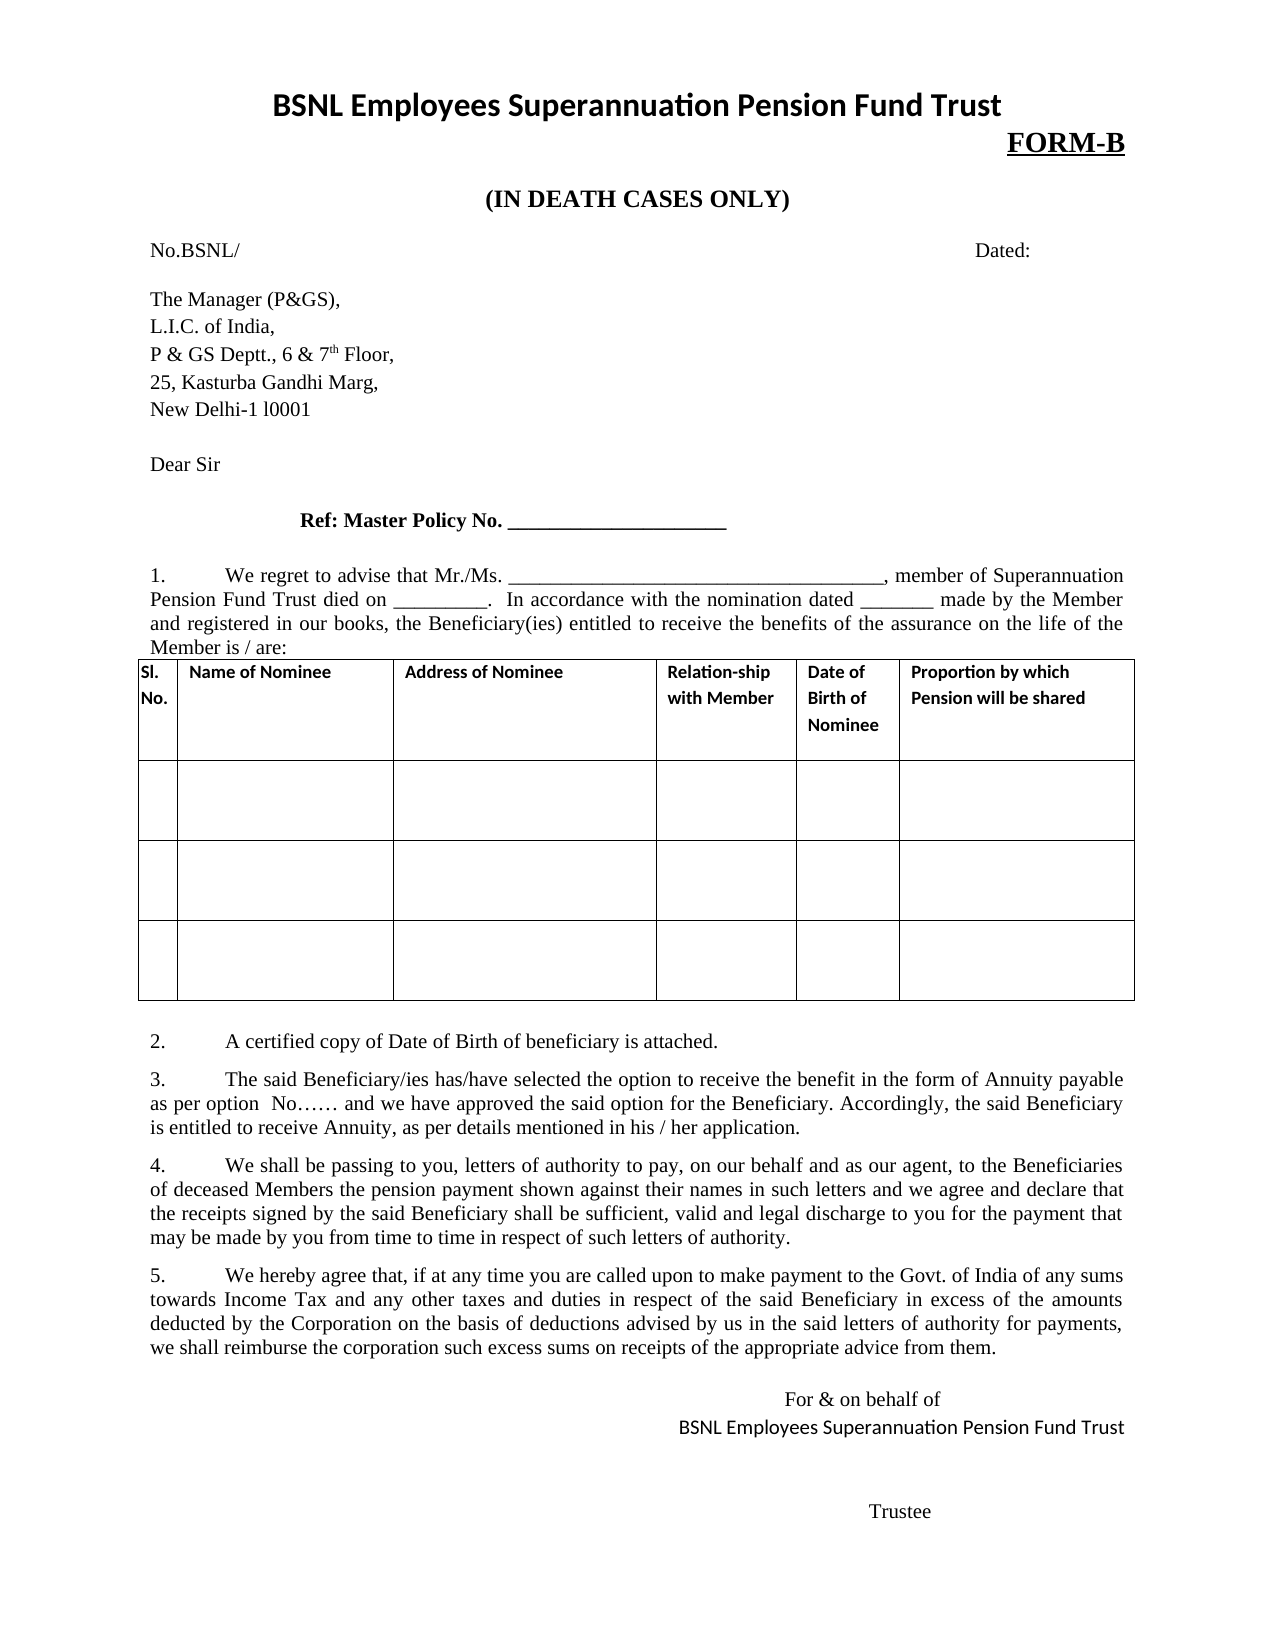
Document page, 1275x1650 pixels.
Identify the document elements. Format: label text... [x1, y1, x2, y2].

text New Delhi-1 l0001 [150, 397, 1125, 421]
text (IN DEATH CASES ONLY) [150, 184, 1125, 213]
text No.BSNL/ Dated: [150, 238, 1125, 262]
table_cell [394, 841, 656, 920]
table_header Address of Nominee [394, 660, 656, 760]
table_cell [797, 921, 899, 1000]
table_cell [394, 921, 656, 1000]
table_header Proportion by which Pension will be shared [900, 660, 1134, 760]
text For & on behalf of [525, 1387, 1125, 1411]
list The said Beneficiary/ies has/have selected the option to receive the benefit in the form of Annuity payable as per option No…… and we have approved the said option for the Beneficiary. Accordingly, the said Beneficiary is entitled to receive Annuity, as per details mentioned in his / her application. [150, 1067, 1125, 1139]
text BSNL Employees Superannuation Pension Fund Trust [150, 84, 1125, 125]
list We shall be passing to you, letters of authority to pay, on our behalf and as our agent, to the Beneficiaries of deceased Members the pension payment shown against their names in such letters and we agree and declare that the receipts signed by the said Beneficiary shall be sufficient, valid and legal discharge to you for the payment that may be made by you from time to time in respect of such letters of authority. [150, 1153, 1125, 1249]
table_cell [139, 841, 177, 920]
table_cell [178, 761, 393, 840]
table_cell [797, 841, 899, 920]
text Trustee [600, 1499, 1125, 1523]
table_header Name of Nominee [178, 660, 393, 760]
text L.I.C. of India, [150, 314, 1125, 338]
table_cell [657, 761, 796, 840]
table_header Relation-ship with Member [657, 660, 796, 760]
table_cell [394, 761, 656, 840]
table_cell [178, 841, 393, 920]
table_cell [139, 921, 177, 1000]
text Dear Sir [150, 452, 1125, 476]
text Ref: Master Policy No. _____________________ [225, 508, 1125, 532]
table_cell [797, 761, 899, 840]
table_cell [657, 841, 796, 920]
text 25, Kasturba Gandhi Marg, [150, 369, 1125, 394]
text The Manager (P&GS), [150, 287, 1125, 311]
table_header Sl. No. [139, 660, 177, 760]
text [150, 1414, 1125, 1440]
table_cell [900, 921, 1134, 1000]
table_cell [900, 761, 1134, 840]
list We hereby agree that, if at any time you are called upon to make payment to the Govt. of India of any sums towards Income Tax and any other taxes and duties in respect of the said Beneficiary in excess of the amounts deducted by the Corporation on the basis of deductions advised by us in the said letters of authority for payments, we shall reimburse the corporation such excess sums on receipts of the appropriate advice from them. [150, 1263, 1125, 1359]
table_cell [900, 841, 1134, 920]
list A certified copy of Date of Birth of beneficiary is attached. [150, 1029, 1125, 1053]
table_cell [139, 761, 177, 840]
table_cell [657, 921, 796, 1000]
text P & GS Deptt., 6 & 7th Floor, [150, 342, 1125, 366]
table_header Date of Birth of Nominee [797, 660, 899, 760]
table_cell [178, 921, 393, 1000]
list We regret to advise that Mr./Ms. ____________________________________, member of Superannuation Pension Fund Trust died on _________. In accordance with the nomination dated _______ made by the Member and registered in our books, the Beneficiary(ies) entitled to receive the benefits of the assurance on the life of the Member is / are: [150, 563, 1125, 659]
text FORM-B [150, 125, 1125, 159]
